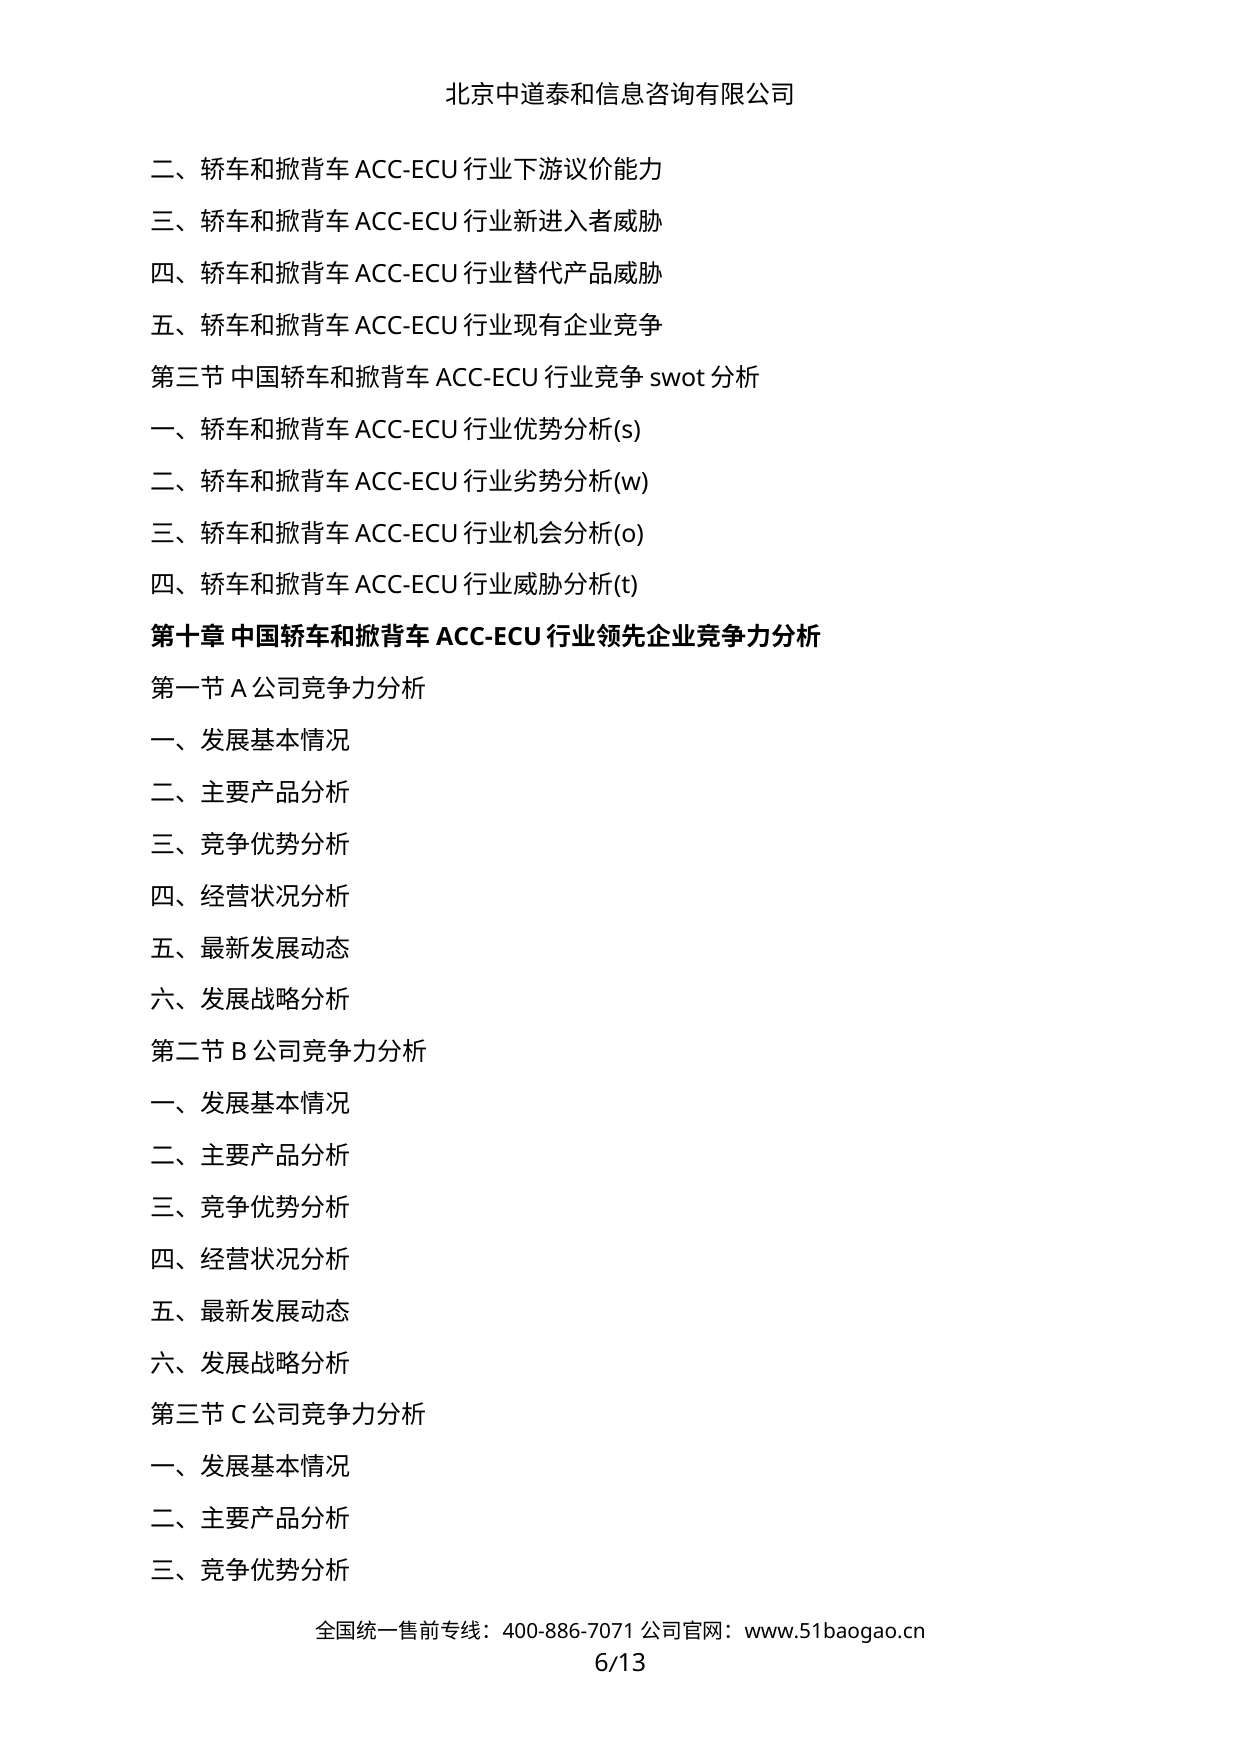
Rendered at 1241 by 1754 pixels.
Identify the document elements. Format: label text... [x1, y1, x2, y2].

text 三、竞争优势分析 [150, 824, 1090, 861]
text 四、经营状况分析 [150, 1239, 1090, 1276]
text 五、最新发展动态 [150, 928, 1090, 964]
text 三、竞争优势分析 [150, 1187, 1090, 1224]
text 第二节 B公司竞争力分析 [150, 1032, 1090, 1068]
text 四、轿车和掀背车ACC-ECU行业替代产品威胁 [150, 254, 1090, 290]
text 二、轿车和掀背车ACC-ECU行业劣势分析(w) [150, 461, 1090, 497]
text 第三节 中国轿车和掀背车ACC-ECU行业竞争swot分析 [150, 357, 1090, 394]
text 三、竞争优势分析 [150, 1551, 1090, 1587]
text 一、发展基本情况 [150, 1447, 1090, 1483]
text 二、主要产品分析 [150, 1499, 1090, 1535]
text 三、轿车和掀背车ACC-ECU行业机会分析(o) [150, 513, 1090, 549]
text 一、轿车和掀背车ACC-ECU行业优势分析(s) [150, 409, 1090, 446]
text 第三节 C公司竞争力分析 [150, 1395, 1090, 1431]
text 五、最新发展动态 [150, 1291, 1090, 1327]
text 一、发展基本情况 [150, 1084, 1090, 1120]
text 二、轿车和掀背车ACC-ECU行业下游议价能力 [150, 150, 1090, 186]
text 四、轿车和掀背车ACC-ECU行业威胁分析(t) [150, 565, 1090, 601]
text 第一节 A公司竞争力分析 [150, 669, 1090, 705]
text 六、发展战略分析 [150, 1343, 1090, 1379]
text 五、轿车和掀背车ACC-ECU行业现有企业竞争 [150, 306, 1090, 342]
text 三、轿车和掀背车ACC-ECU行业新进入者威胁 [150, 202, 1090, 238]
text 二、主要产品分析 [150, 772, 1090, 809]
text 四、经营状况分析 [150, 876, 1090, 912]
text 一、发展基本情况 [150, 721, 1090, 757]
text 六、发展战略分析 [150, 980, 1090, 1016]
text 二、主要产品分析 [150, 1136, 1090, 1172]
text 第十章 中国轿车和掀背车ACC-ECU行业领先企业竞争力分析 [150, 617, 1090, 653]
